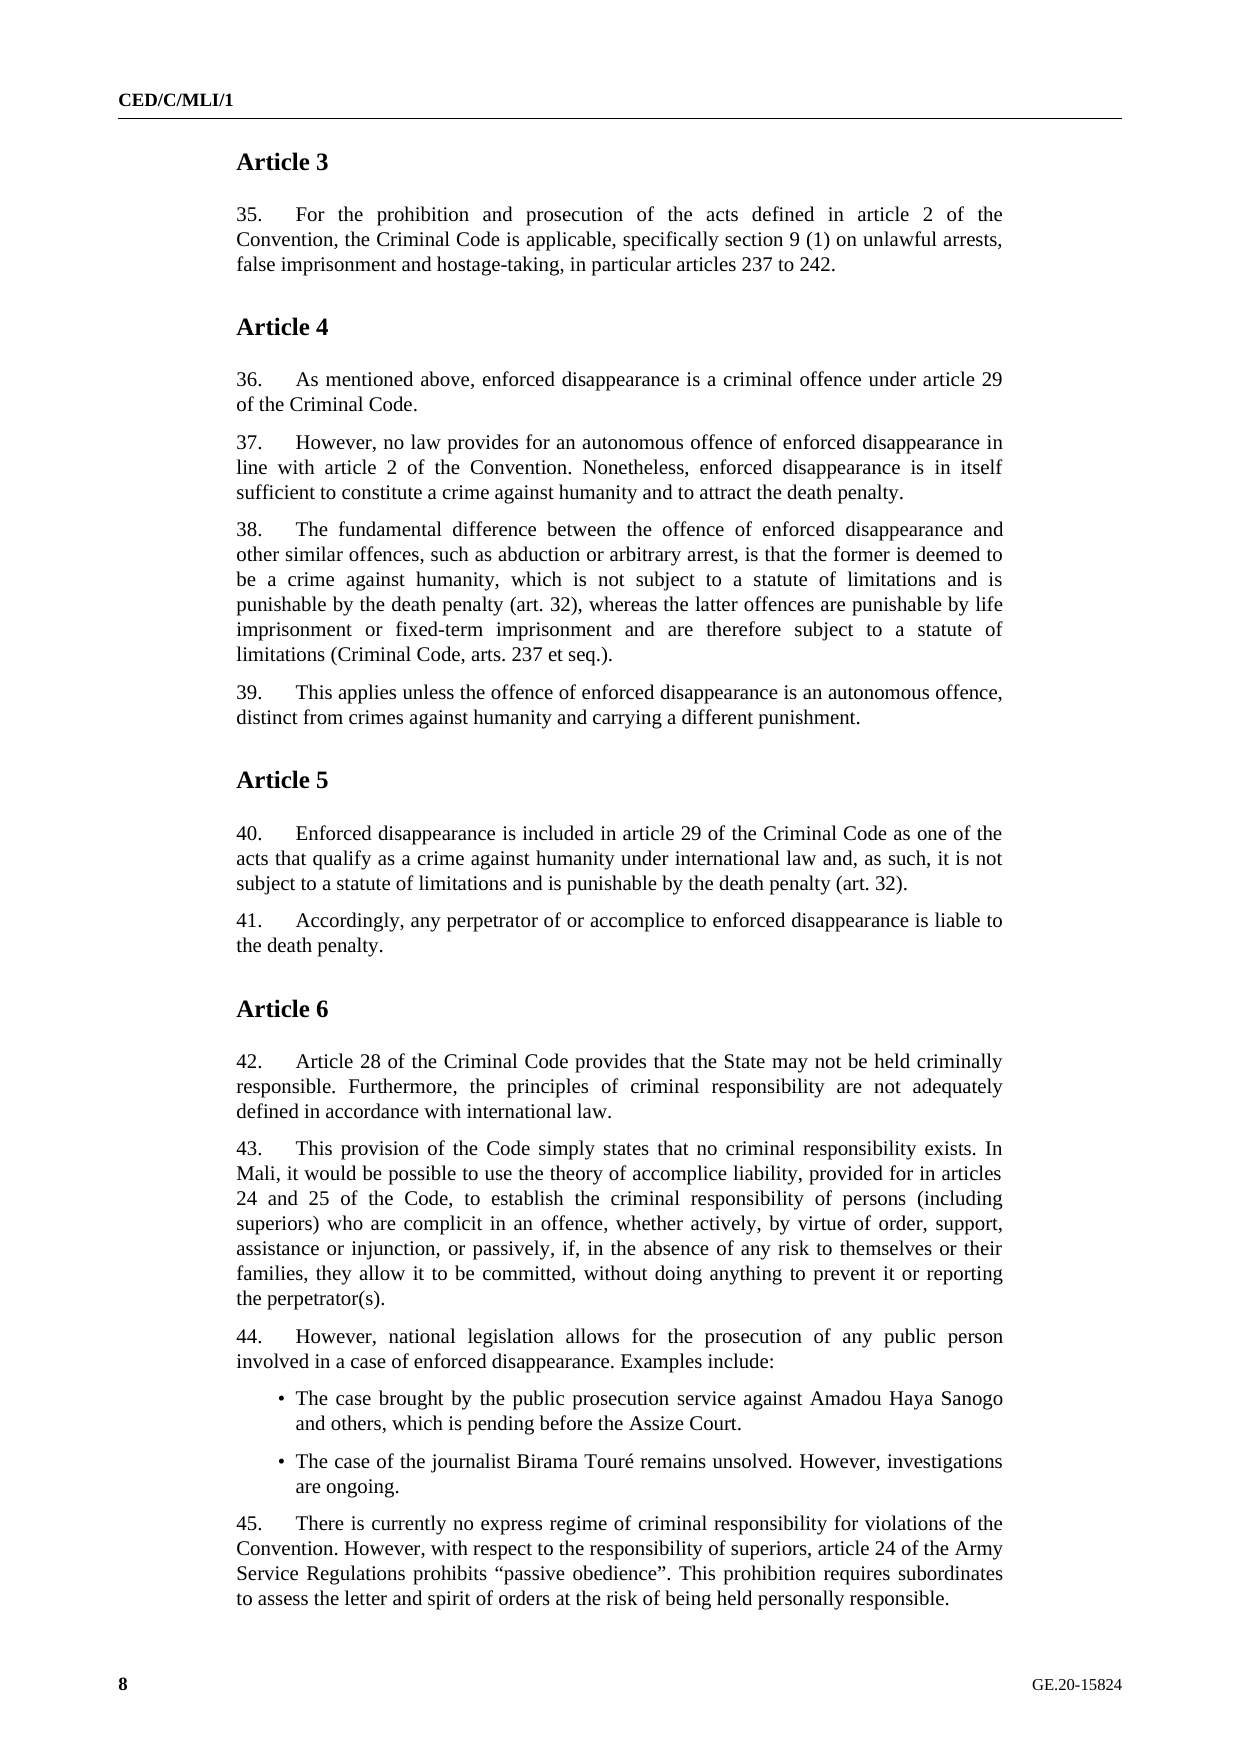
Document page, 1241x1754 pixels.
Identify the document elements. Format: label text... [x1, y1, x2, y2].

text 40. Enforced disappearance is included in article 29 of the Criminal Code as one of the acts that qualify as a crime against humanity under international law and, as such, it is not subject to a statute of limitations and is punishable by the death penalty (art. 32). [236, 819, 1004, 894]
list • The case brought by the public prosecution service against Amadou Haya Sanogo and others, which is pending before the Assize Court. [278, 1385, 1004, 1435]
list • The case of the journalist Birama Touré remains unsolved. However, investigations are ongoing. [278, 1448, 1004, 1498]
text 41. Accordingly, any perpetrator of or accomplice to enforced disappearance is liable to the death penalty. [236, 907, 1004, 957]
text 43. This provision of the Code simply states that no criminal responsibility exists. In Mali, it would be possible to use the theory of accomplice liability, provided for in articles 24 and 25 of the Code, to establish the criminal responsibility of persons (including superiors) who are complicit in an offence, whether actively, by virtue of order, support, assistance or injunction, or passively, if, in the absence of any risk to themselves or their families, they allow it to be committed, without doing anything to prevent it or reporting the perpetrator(s). [236, 1135, 1004, 1310]
text 38. The fundamental difference between the offence of enforced disappearance and other similar offences, such as abduction or arbitrary arrest, is that the former is deemed to be a crime against humanity, which is not subject to a statute of limitations and is punishable by the death penalty (art. 32), whereas the latter offences are punishable by life imprisonment or fixed-term imprisonment and are therefore subject to a statute of limitations (Criminal Code, arts. 237 et seq.). [236, 516, 1004, 666]
text 45. There is currently no express regime of criminal responsibility for violations of the Convention. However, with respect to the responsibility of superiors, article 24 of the Army Service Regulations prohibits “passive obedience”. This prohibition requires subordinates to assess the letter and spirit of orders at the risk of being held personally responsible. [236, 1510, 1004, 1610]
text 37. However, no law provides for an autonomous offence of enforced disappearance in line with article 2 of the Convention. Nonetheless, enforced disappearance is in itself sufficient to constitute a crime against humanity and to attract the death penalty. [236, 429, 1004, 504]
text Article 3 [118, 148, 1004, 176]
text Article 6 [118, 994, 1004, 1023]
text Article 5 [118, 766, 1004, 794]
text 39. This applies unless the offence of enforced disappearance is an autonomous offence, distinct from crimes against humanity and carrying a different punishment. [236, 679, 1004, 729]
text 42. Article 28 of the Criminal Code provides that the State may not be held criminally responsible. Furthermore, the principles of criminal responsibility are not adequately defined in accordance with international law. [236, 1048, 1004, 1123]
text 44. However, national legislation allows for the prosecution of any public person involved in a case of enforced disappearance. Examples include: [236, 1323, 1004, 1373]
text Article 4 [118, 313, 1004, 341]
text 35. For the prohibition and prosecution of the acts defined in article 2 of the Convention, the Criminal Code is applicable, specifically section 9 (1) on unlawful arrests, false imprisonment and hostage-taking, in particular articles 237 to 242. [236, 201, 1004, 276]
text 36. As mentioned above, enforced disappearance is a criminal offence under article 29 of the Criminal Code. [236, 366, 1004, 416]
